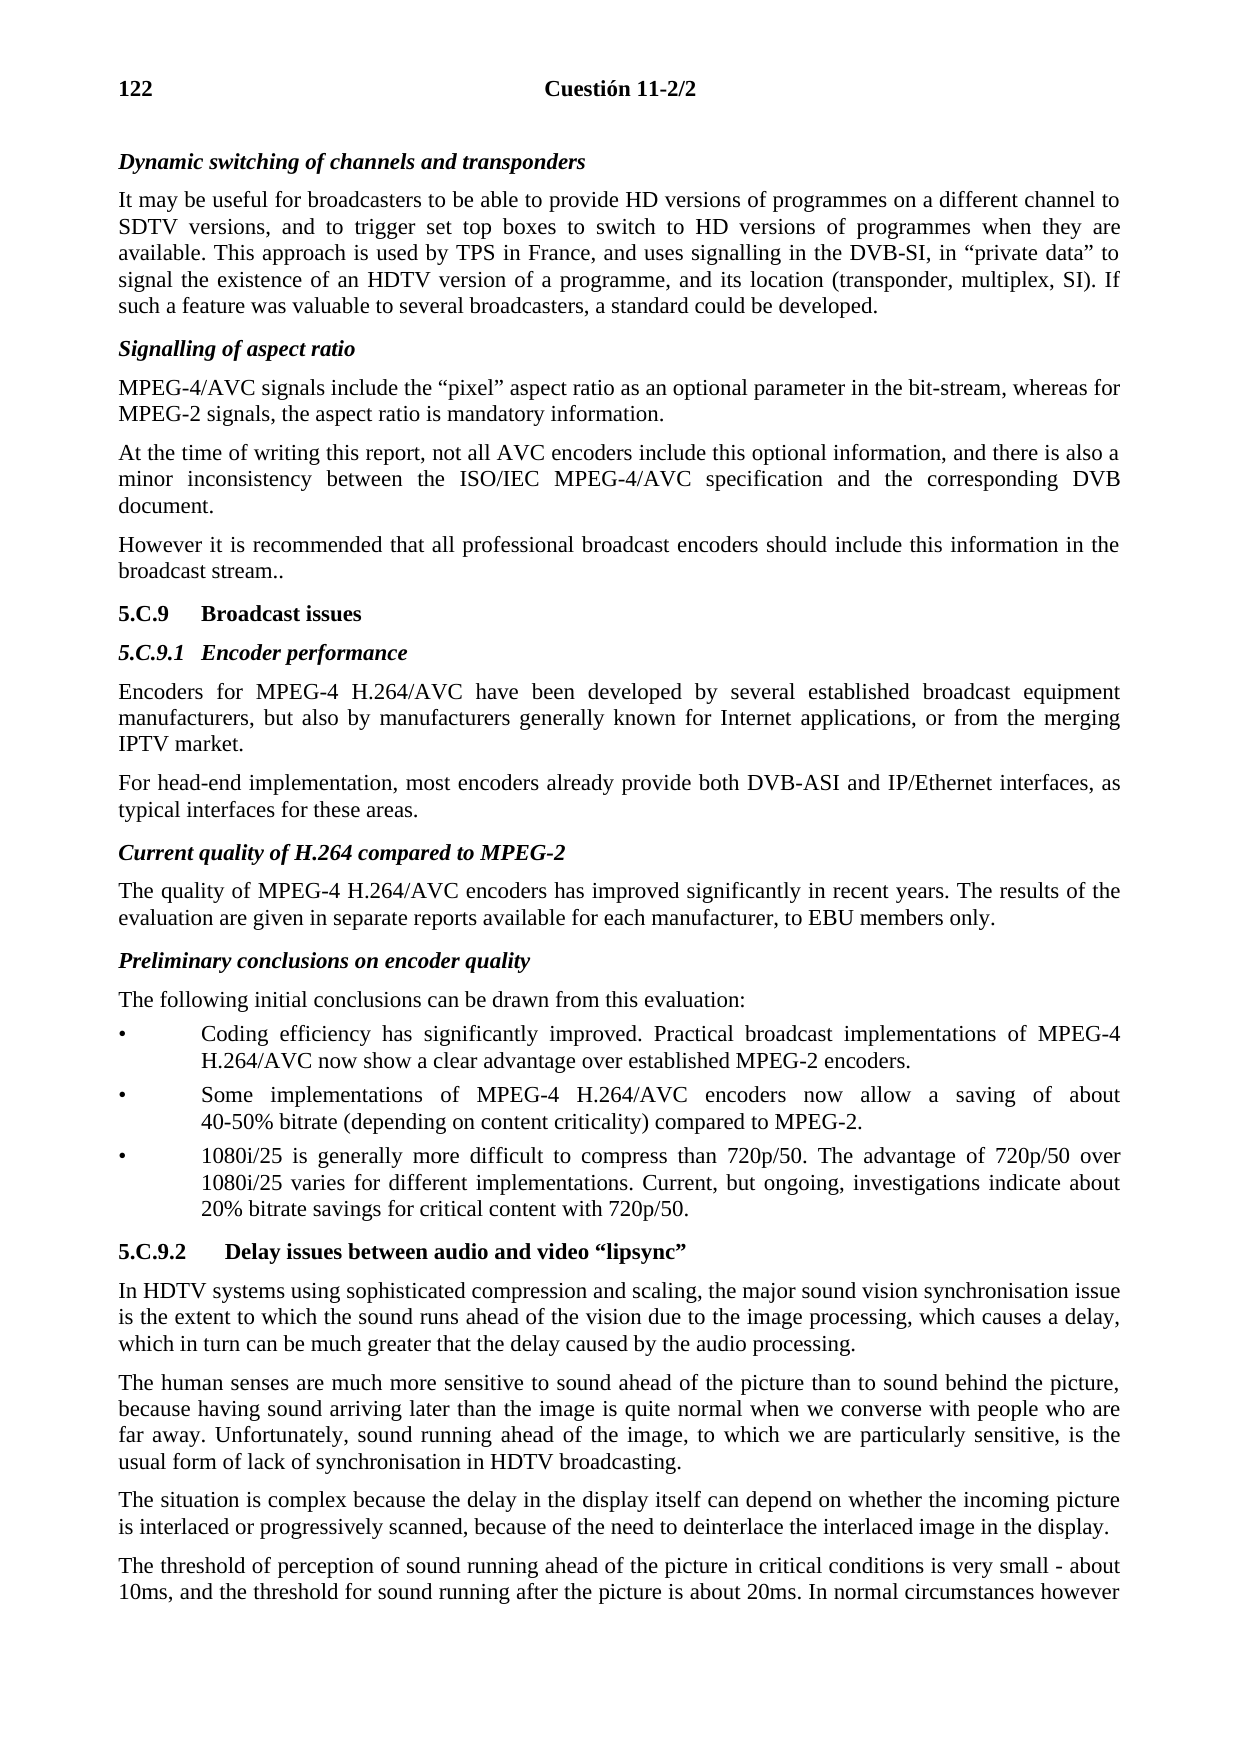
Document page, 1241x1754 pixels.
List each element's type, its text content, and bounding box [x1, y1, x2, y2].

text • Coding efficiency has significantly improved. Practical oadcast implementations of MPEG-4 H.264/AVC now show a clear advantage over established MPEG-2 encoders. [118, 1020, 1122, 1073]
text At the time of writing this report, not all AVC encoders include this optional information, and there is also a minor inconsistency between the ISO/IEC MPEG-4/AVC specification and the corresponding DVB document. [118, 439, 1122, 518]
text It may be useful for oadcasters to be able to provide HD versions of programmes on a different channel to SDTV versions, and to trigger set top boxes to switch to HD versions of programmes when they are available. This approach is used by TPS in , and uses signalling in the DVB-SI, in “private data” to signal the existence of an HDTV version of a programme, and its location (transponder, multiplex, SI). If such a feature was valuable to several oadcasters, a standard could be developed. [118, 187, 1122, 318]
text However it is recommended that all professional oadcast encoders should include this information in the oadcast stream.. [118, 531, 1122, 583]
subtitle Signalling of aspect ratio [118, 335, 1122, 361]
subtitle Dynamic switching of channels and transponders [118, 148, 1122, 174]
text • 1080i/25 is generally more difficult to compress than 720p/50. The advantage of 720p/50 over 1080i/25 varies for different implementations. Current, but ongoing, investigations indicate about 20% bitrate savings for critical content with 720p/50. [118, 1142, 1122, 1222]
text The situation is complex because the delay in the display itself can depend on whether the incoming picture is interlaced or progressively scanned, because of the need to deinterlace the interlaced image in the display. [118, 1487, 1122, 1539]
text The quality of MPEG-4 H.264/AVC encoders has improved significantly in recent years. The results of the evaluation are given in separate reports available for each manufacturer, to EBU members only. [118, 877, 1122, 930]
text Encoders for MPEG-4 H.264/AVC have been developed by several established oadcast equipment manufacturers, but also by manufacturers generally known for Internet applications, or from the merging IPTV market. [118, 678, 1122, 757]
text For head-end implementation, most encoders already provide both DVB-ASI and IP/Ethernet interfaces, as typical interfaces for these areas. [118, 769, 1122, 822]
subtitle 5.C.9.2 Delay issues between audio and video “lipsync” [118, 1238, 1122, 1264]
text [118, 1552, 1122, 1604]
subtitle Preliminary conclusions on encoder quality [118, 947, 1122, 973]
text • Some implementations of MPEG-4 H.264/AVC encoders now allow a saving of about 40-50% bitrate (depending on content criticality) compared to MPEG-2. [118, 1081, 1122, 1134]
text The following initial conclusions can be drawn from this evaluation: [118, 986, 1122, 1012]
text MPEG-4/AVC signals include the “pixel” aspect ratio as an optional parameter in the bit-stream, whereas for MPEG-2 signals, the aspect ratio is mandatory information. [118, 374, 1122, 427]
subtitle Current quality of H.264 compared to MPEG-2 [118, 839, 1122, 865]
text 5.C.9.1 Encoder performance [118, 639, 1122, 665]
subtitle 5.C.9 Broadcast issues [118, 600, 1122, 626]
text In HDTV systems using sophisticated compression and scaling, the major sound vision synchronisation issue is the extent to which the sound runs ahead of the vision due to the image processing, which causes a delay, which in turn can be much greater that the delay caused by the audio processing. [118, 1277, 1122, 1356]
text The human senses are much more sensitive to sound ahead of the picture than to sound behind the picture, because having sound arriving later than the image is quite normal when we converse with people who are far away. Unfortunately, sound running ahead of the image, to which we are particularly sensitive, is the usual form of lack of synchronisation in HDTV oadcasting. [118, 1369, 1122, 1474]
